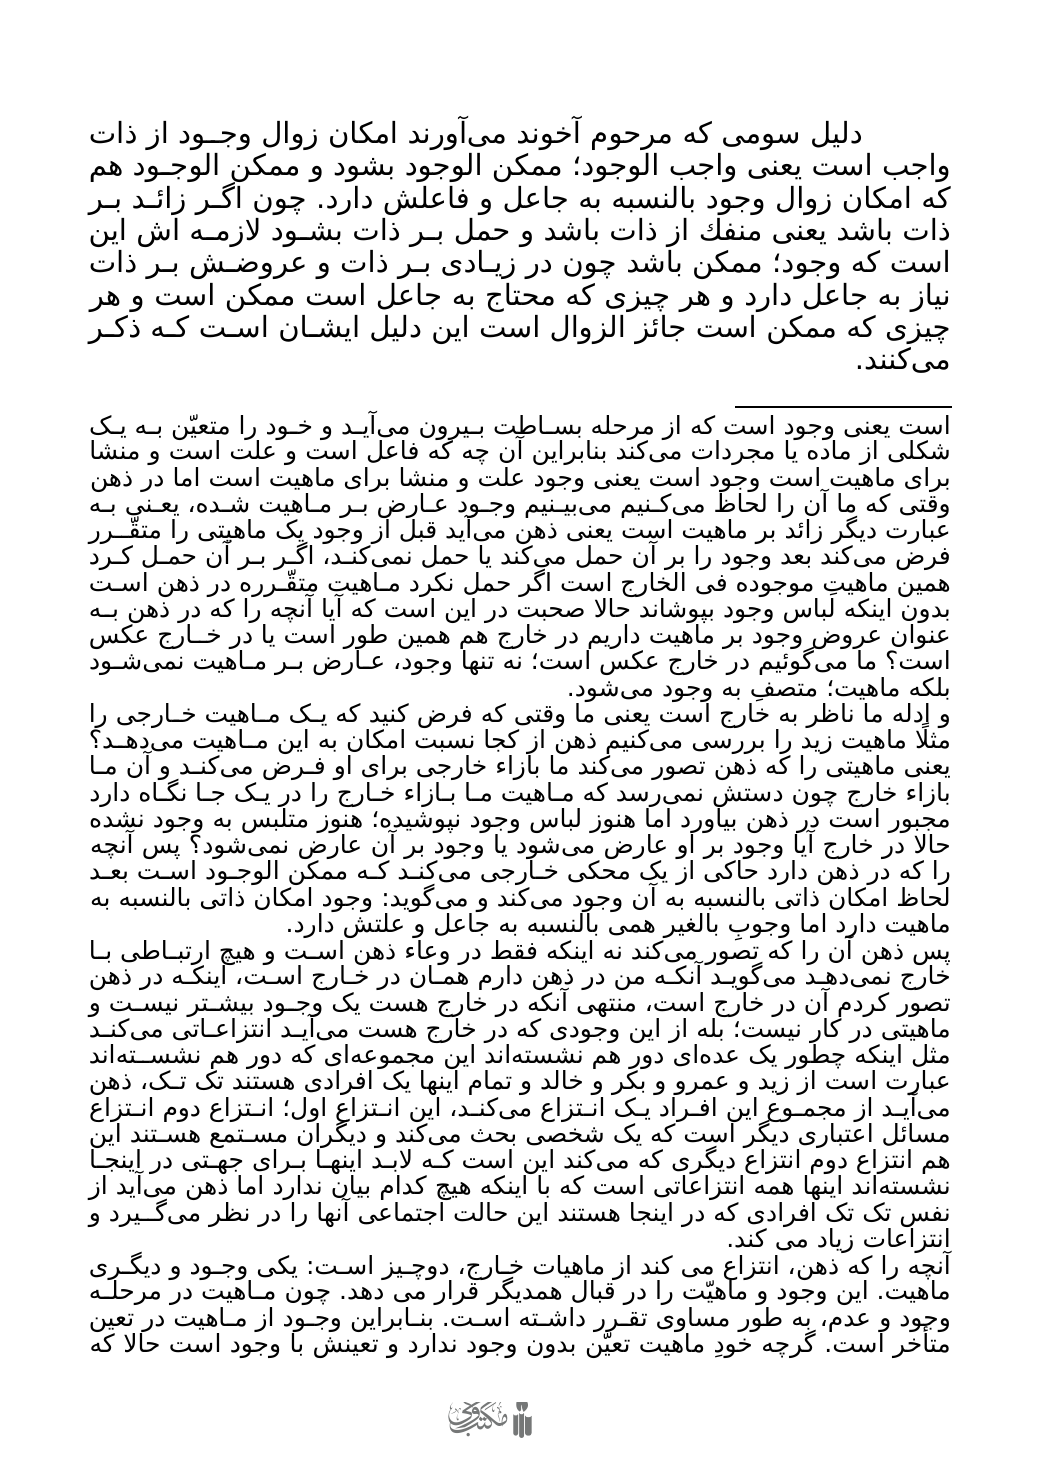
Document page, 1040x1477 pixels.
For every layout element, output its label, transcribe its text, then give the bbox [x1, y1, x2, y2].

picture [443, 1402, 537, 1438]
text دلیل سومى كه مرحوم آخوند مى‌آورند امكان زوال وجود از ذات واجب است یعنى واجب الوجود؛ ممكن الوجود بشود و ممكن الوجود هم كه امكان زوال وجود بالنسبه به جاعل و فاعلش دارد. چون اگر زائد بر ذات باشد یعنى منفك از ذات باشد و حمل بر ذات بشود لازمه اش این است كه وجود؛ ممكن باشد چون در زیادى بر ذات و عروضش بر ذات نیاز به جاعل دارد و هر چیزى كه محتاج به جاعل است ممكن است و هر چیزى كه ممكن است جائز الزوال است این دلیل ایشان است كه ذكر مى‌كنند. [89, 118, 951, 376]
